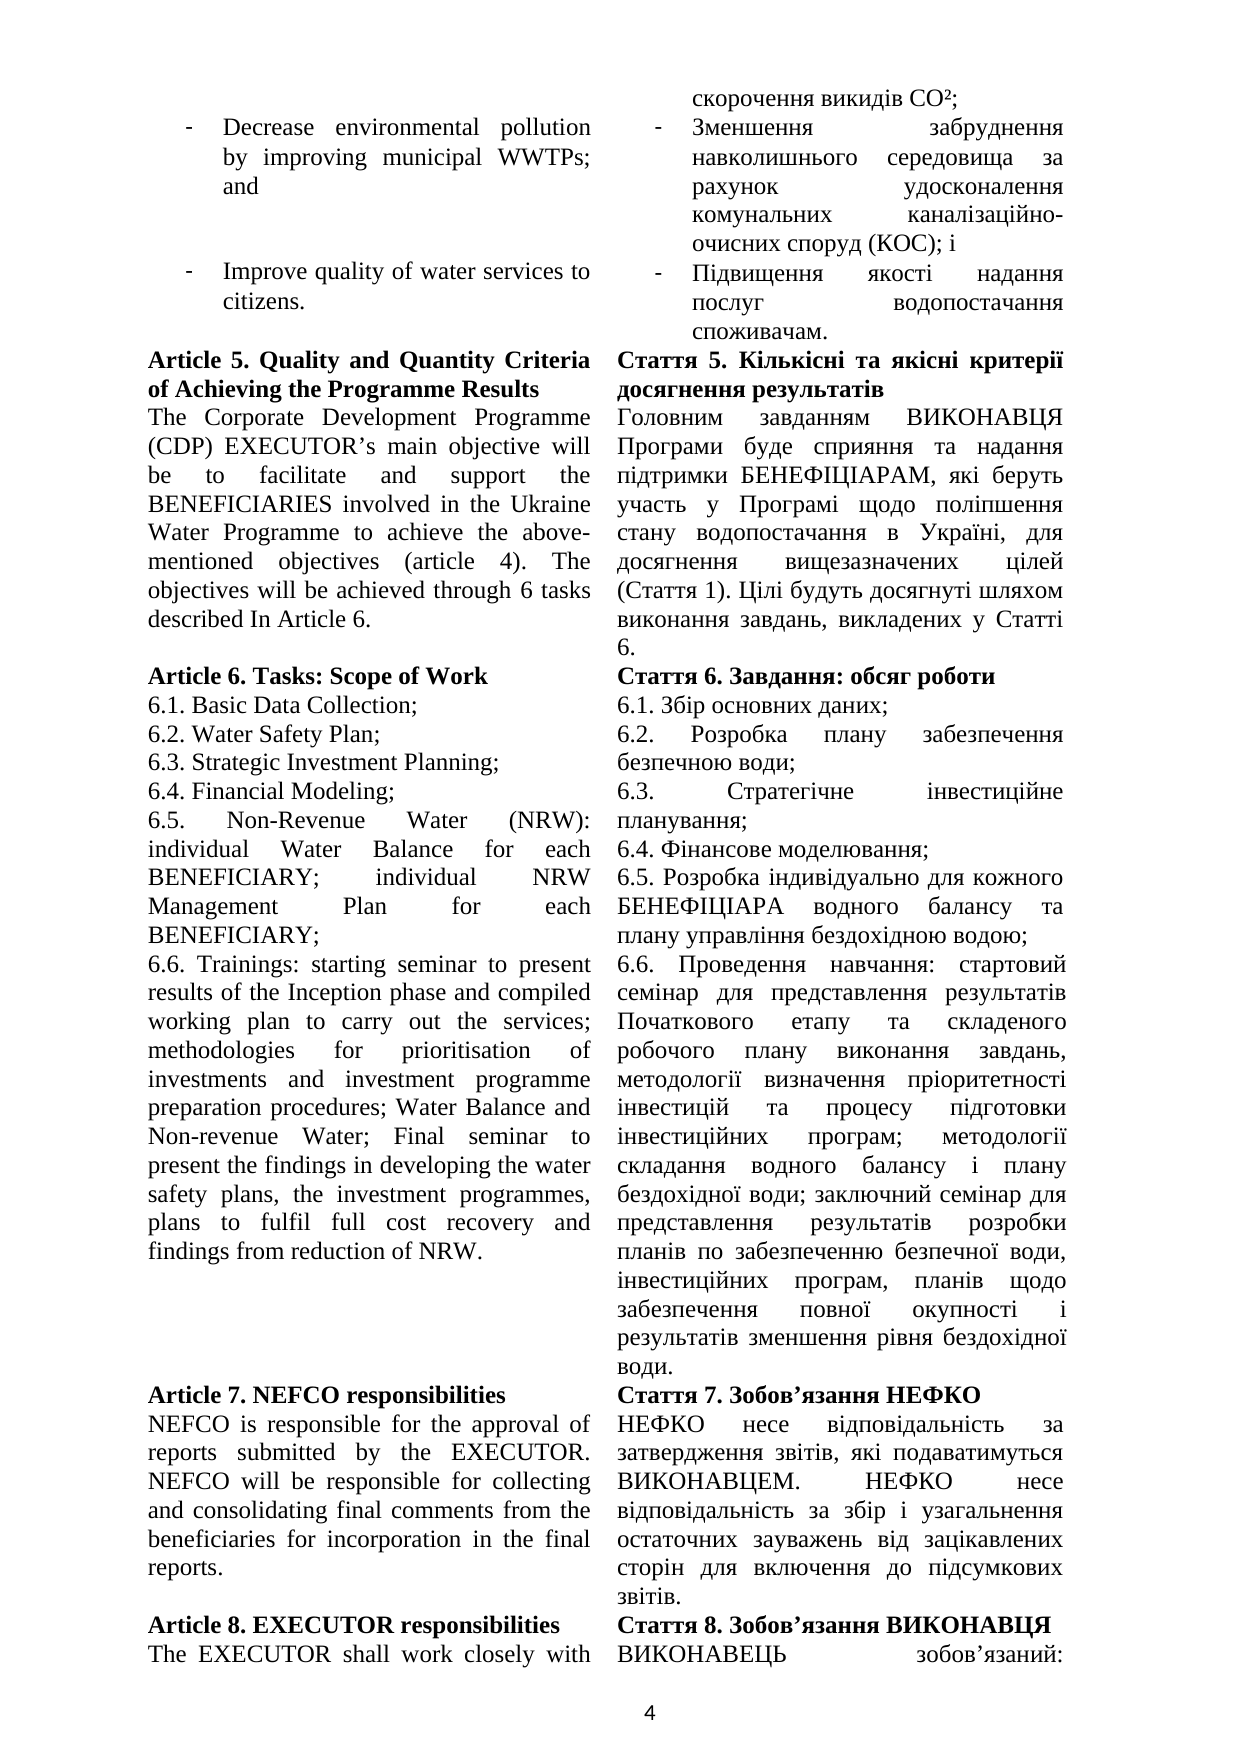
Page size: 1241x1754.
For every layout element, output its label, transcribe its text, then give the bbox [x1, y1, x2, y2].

table_cell Article 7. NEFCO responsibilities NEFCO is responsible for the approval of reports submitted by the EXECUTOR. NEFCO will be responsible for collecting and consolidating final comments from the beneficiaries for incorporation in the final reports. [136, 1380, 606, 1610]
table_cell Стаття 6. Завдання: обсяг роботи 6.1. Збір основних даних; 6.2. Розробка плану забезпечення безпечною води; 6.3. Стратегічне інвестиційне планування; 6.4. Фінансове моделювання; 6.5. Розробка індивідуально для кожного БЕНЕФІЦІАРА водного балансу та плану управління бездохідною водою; 6.6. Проведення навчання: стартовий семінар для представлення результатів Початкового етапу та складеного робочого плану виконання завдань, методології визначення пріоритетності інвестицій та процесу підготовки інвестиційних програм; методології складання водного балансу і плану бездохідної води; заключний семінар для представлення результатів розробки планів по забезпеченню безпечної води, інвестиційних програм, планів щодо забезпечення повної окупності і результатів зменшення рівня бездохідної води. [606, 661, 1078, 1380]
table_cell Article 5. Quality and Quantity Criteria of Achieving the Programme Results The Corporate Development Programme (CDP) EXECUTOR’s main objective will be to facilitate and support the BENEFICIARIES involved in the Ukraine Water Programme to achieve the above-mentioned objectives (article 4). The objectives will be achieved through 6 tasks described In Article 6. [136, 345, 606, 661]
table_cell Article 6. Tasks: Scope of Work 6.1. Basic Data Collection; 6.2. Water Safety Plan; 6.3. Strategic Investment Planning; 6.4. Financial Modeling; 6.5. Non-Revenue Water (NRW): individual Water Balance for each BENEFICIARY; individual NRW Management Plan for each BENEFICIARY; 6.6. Trainings: starting seminar to present results of the Inception phase and compiled working plan to carry out the services; methodologies for prioritisation of investments and investment programme preparation procedures; Water Balance and Non-revenue Water; Final seminar to present the findings in developing the water safety plans, the investment programmes, plans to fulfil full cost recovery and findings from reduction of NRW. [136, 661, 606, 1380]
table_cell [136, 83, 606, 345]
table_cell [606, 1610, 1078, 1667]
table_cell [606, 83, 1078, 345]
table_cell Стаття 7. Зобов’язання НЕФКО НЕФКО несе відповідальність за затвердження звітів, які подаватимуться ВИКОНАВЦЕМ. НЕФКО несе відповідальність за збір і узагальнення остаточних зауважень від зацікавлених сторін для включення до підсумкових звітів. [606, 1380, 1078, 1610]
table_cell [136, 1610, 606, 1667]
table_cell Стаття 5. Кількісні та якісні критерії досягнення результатів Головним завданням ВИКОНАВЦЯ Програми буде сприяння та надання підтримки БЕНЕФІЦІАРАМ, які беруть участь у Програмі щодо поліпшення стану водопостачання в Україні, для досягнення вищезазначених цілей (Стаття 1). Цілі будуть досягнуті шляхом виконання завдань, викладених у Статті 6. [606, 345, 1078, 661]
